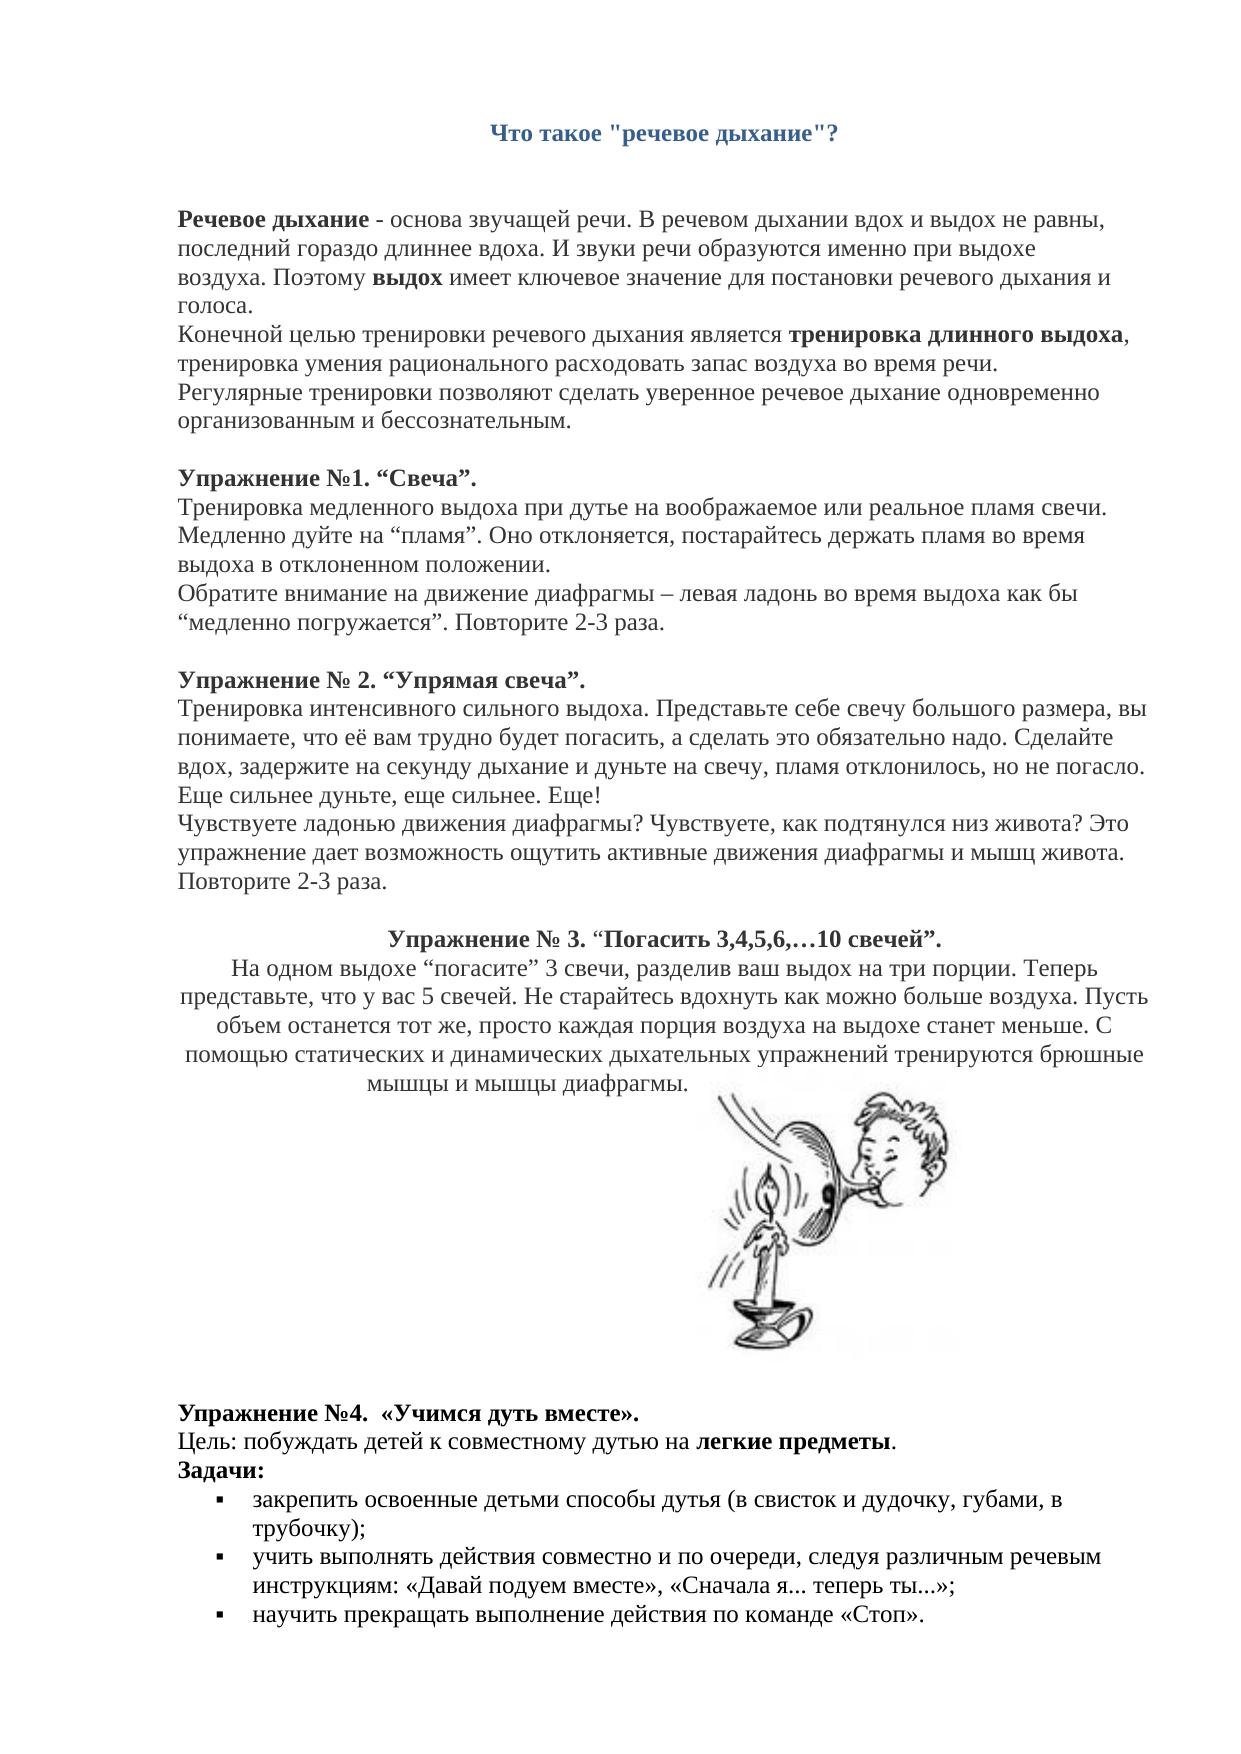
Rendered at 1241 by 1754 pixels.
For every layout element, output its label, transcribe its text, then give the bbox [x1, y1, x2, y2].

text Упражнение №4. «Учимся дуть вместе». [177, 1398, 1152, 1426]
text Конечной целью тренировки речевого дыхания является тренировка длинного выдоха, тренировка умения рационального расходовать запас воздуха во время речи. [177, 319, 1152, 377]
list научить прекращать выполнение действия по команде «Стоп». [215, 1599, 1152, 1628]
list учить выполнять действия совместно и по очереди, следуя различным речевым инструкциям: «Давай подуем вместе», «Сначала я... теперь ты...»; [215, 1541, 1152, 1599]
list закрепить освоенные детьми способы дутья (в свисток и дудочку, губами, в трубочку); [215, 1484, 1152, 1541]
text Что такое "речевое дыхание"? [177, 118, 1152, 147]
text Упражнение № 3. “Погасить 3,4,5,6,…10 свечей”. На одном выдохе “погасите” 3 свечи, разделив ваш выдох на три порции. Теперь представьте, что у вас 5 свечей. Не старайтесь вдохнуть как можно больше воздуха. Пусть объем останется тот же, просто каждая порция воздуха на выдохе станет меньше. С помощью статических и динамических дыхательных упражнений тренируются брюшные мышцы и мышцы диафрагмы. [177, 924, 1152, 1368]
text Регулярные тренировки позволяют сделать уверенное речевое дыхание одновременно организованным и бессознательным. [177, 377, 1152, 434]
text Упражнение №1. “Свеча”. Тренировка медленного выдоха при дутье на воображаемое или реальное пламя свечи. Медленно дуйте на “пламя”. Оно отклоняется, постарайтесь держать пламя во время выдоха в отклоненном положении. Обратите внимание на движение диафрагмы – левая ладонь во время выдоха как бы “медленно погружается”. Повторите 2-3 раза. [177, 463, 1152, 636]
text Задачи: [177, 1455, 1152, 1484]
text Речевое дыхание - основа звучащей речи. В речевом дыхании вдох и выдох не равны, последний гораздо длиннее вдоха. И звуки речи образуются именно при выдохе воздуха. Поэтому выдох имеет ключевое значение для постановки речевого дыхания и голоса. [177, 204, 1152, 319]
text Цель: побуждать детей к совместному дутью на легкие предметы. [177, 1426, 1152, 1455]
text Упражнение № 2. “Упрямая свеча”. Тренировка интенсивного сильного выдоха. Представьте себе свечу большого размера, вы понимаете, что её вам трудно будет погасить, а сделать это обязательно надо. Сделайте вдох, задержите на секунду дыхание и дуньте на свечу, пламя отклонилось, но не погасло. Еще сильнее дуньте, еще сильнее. Еще! Чувствуете ладонью движения диафрагмы? Чувствуете, как подтянулся низ живота? Это упражнение дает возможность ощутить активные движения диафрагмы и мышц живота. Повторите 2-3 раза. [177, 665, 1152, 895]
picture [695, 1067, 963, 1363]
